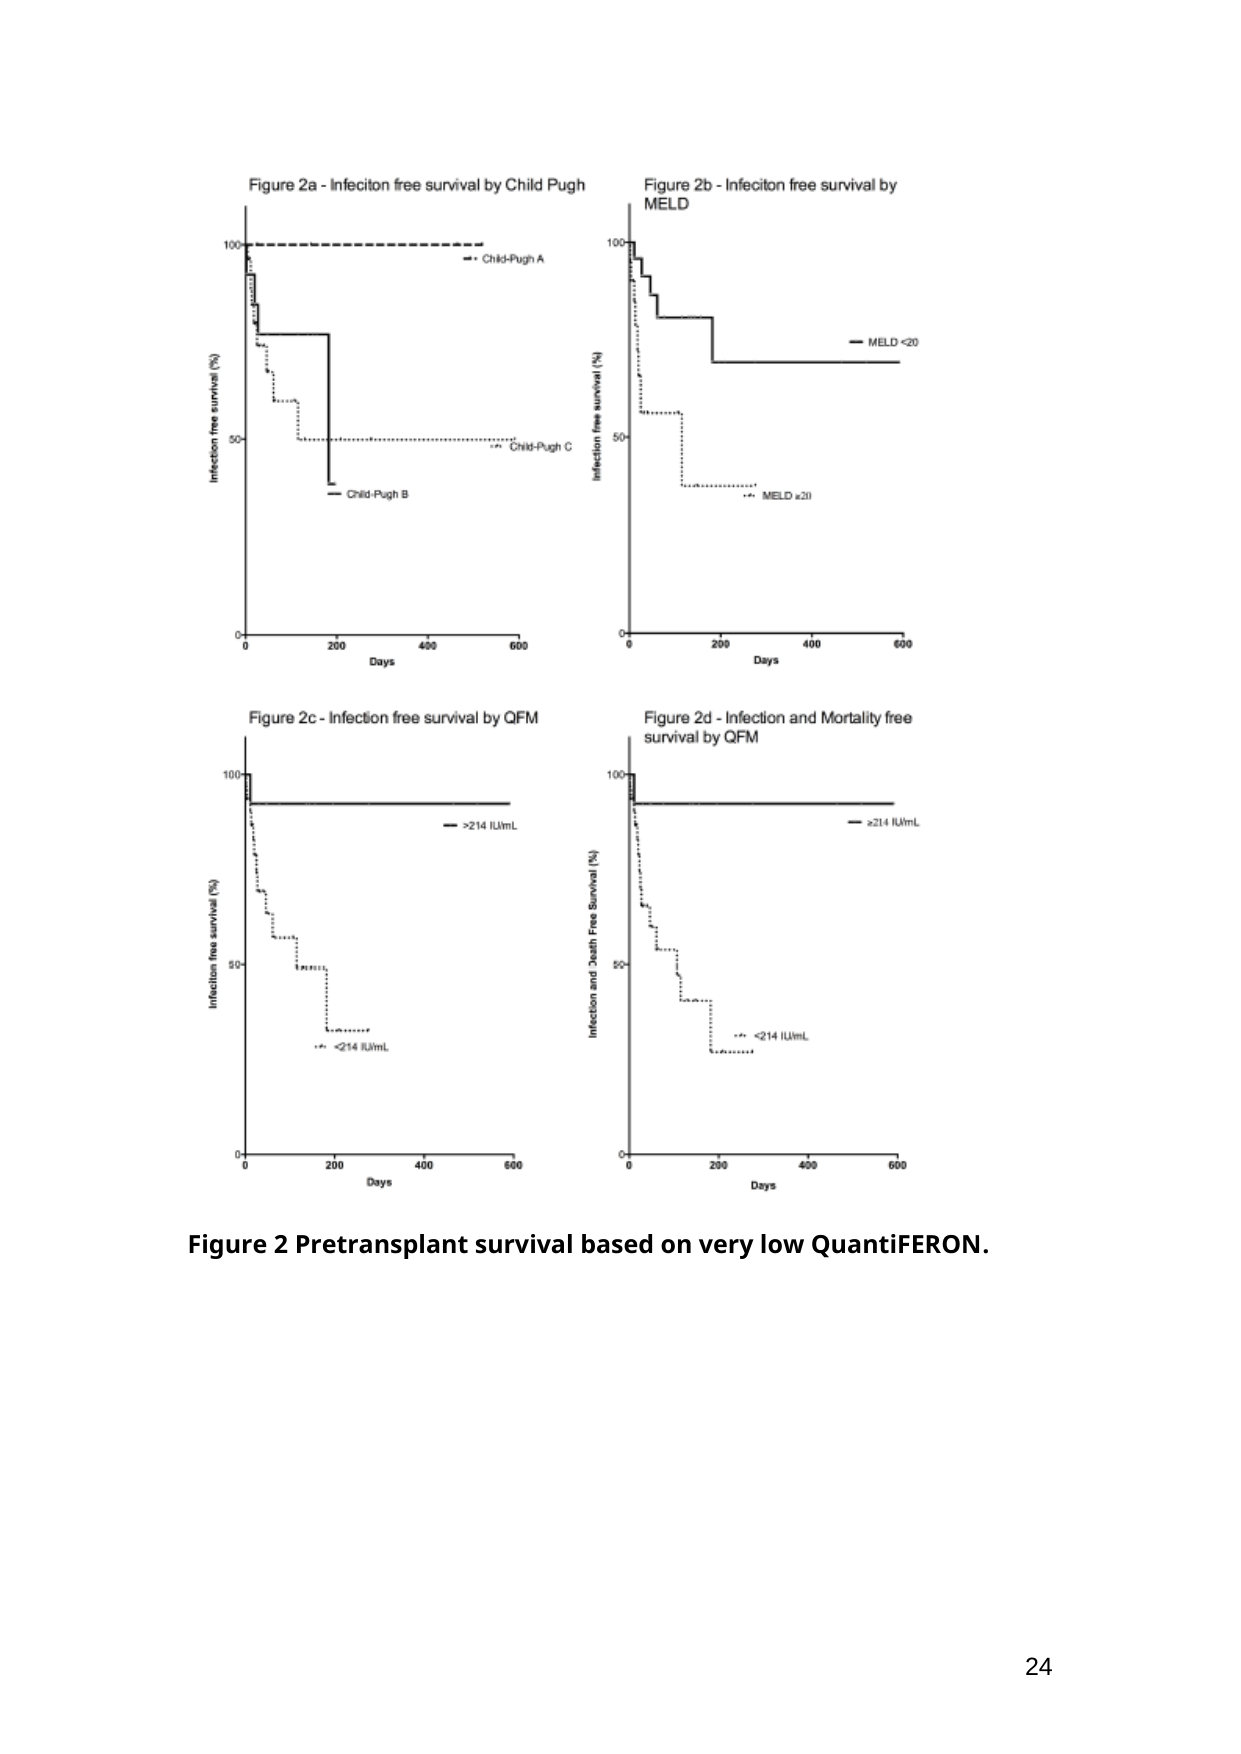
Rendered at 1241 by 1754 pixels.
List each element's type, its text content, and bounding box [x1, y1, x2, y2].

text Figure 2 Pretransplant survival based on very low QuantiFERON. [187, 1226, 1053, 1260]
picture [187, 162, 938, 1210]
